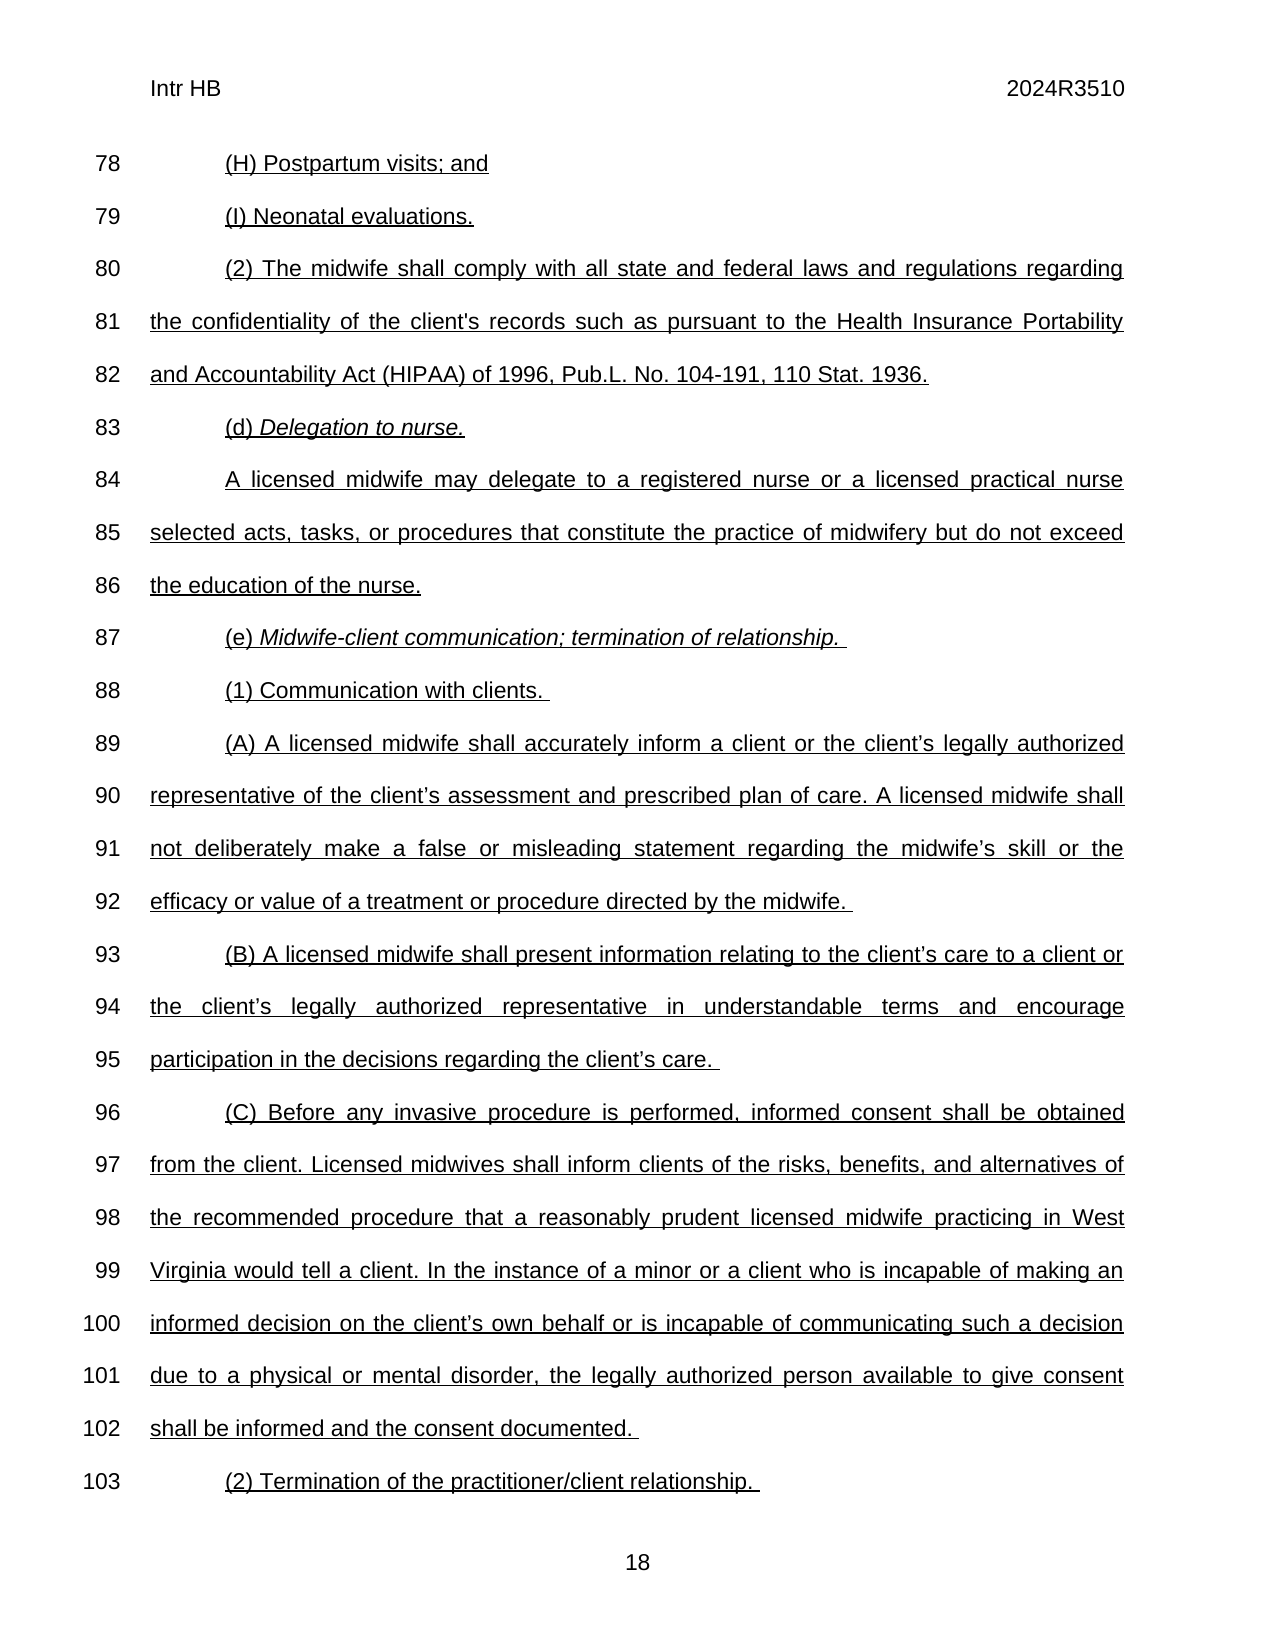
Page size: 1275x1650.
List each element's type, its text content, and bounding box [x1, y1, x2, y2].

text A licensed midwife may delegate to a registered nurse or a licensed practical nurse selected acts, tasks, or procedures that constitute the practice of midwifery but do not exceed the education of the nurse. [150, 466, 1125, 542]
text (H) Postpartum visits; and [150, 150, 1125, 176]
text (1) Communication with clients. [150, 677, 1125, 703]
text (A) A licensed midwife shall accurately inform a client or the client’s legally authorized representative of the client’s assessment and prescribed plan of care. A licensed midwife shall not deliberately make a false or misleading statement regarding the midwife’s skill or the efficacy or value of a treatment or procedure directed by the midwife. [150, 730, 1125, 805]
text (C) Before any invasive procedure is performed, informed consent shall be obtained from the client. Licensed midwives shall inform clients of the risks, benefits, and alternatives of the recommended procedure that a reasonably prudent licensed midwife practicing in West Virginia would tell a client. In the instance of a minor or a client who is incapable of making an informed decision on the client’s own behalf or is incapable of communicating such a decision due to a physical or mental disorder, the legally authorized person available to give consent shall be informed and the consent documented. [150, 1175, 1125, 1227]
text (B) A licensed midwife shall present information relating to the client’s care to a client or the client’s legally authorized representative in understandable terms and encourage participation in the decisions regarding the client’s care. [150, 941, 1125, 1016]
text (e) Midwife-client communication; termination of relationship. [150, 624, 1125, 651]
text (d) Delegation to nurse. [150, 413, 1125, 440]
text (I) Neonatal evaluations. [150, 203, 1125, 229]
text (C) Before any invasive procedure is performed, informed consent shall be obtained from the client. Licensed midwives shall inform clients of the risks, benefits, and alternatives of the recommended procedure that a reasonably prudent licensed midwife practicing in West Virginia would tell a client. In the instance of a minor or a client who is incapable of making an informed decision on the client’s own behalf or is incapable of communicating such a decision due to a physical or mental disorder, the legally authorized person available to give consent shall be informed and the consent documented. [150, 1228, 1125, 1441]
text (B) A licensed midwife shall present information relating to the client’s care to a client or the client’s legally authorized representative in understandable terms and encourage participation in the decisions regarding the client’s care. [150, 1017, 1125, 1072]
text (A) A licensed midwife shall accurately inform a client or the client’s legally authorized representative of the client’s assessment and prescribed plan of care. A licensed midwife shall not deliberately make a false or misleading statement regarding the midwife’s skill or the efficacy or value of a treatment or procedure directed by the midwife. [150, 806, 1125, 914]
text (2) The midwife shall comply with all state and federal laws and regulations regarding the confidentiality of the client's records such as pursuant to the Health Insurance Portability and Accountability Act (HIPAA) of 1996, Pub.L. No. 104-191, 110 Stat. 1936. [150, 255, 1125, 387]
text (C) Before any invasive procedure is performed, informed consent shall be obtained from the client. Licensed midwives shall inform clients of the risks, benefits, and alternatives of the recommended procedure that a reasonably prudent licensed midwife practicing in West Virginia would tell a client. In the instance of a minor or a client who is incapable of making an informed decision on the client’s own behalf or is incapable of communicating such a decision due to a physical or mental disorder, the legally authorized person available to give consent shall be informed and the consent documented. [150, 1099, 1125, 1174]
text (2) Termination of the practitioner/client relationship. [150, 1468, 1125, 1494]
text A licensed midwife may delegate to a registered nurse or a licensed practical nurse selected acts, tasks, or procedures that constitute the practice of midwifery but do not exceed the education of the nurse. [150, 543, 1125, 598]
